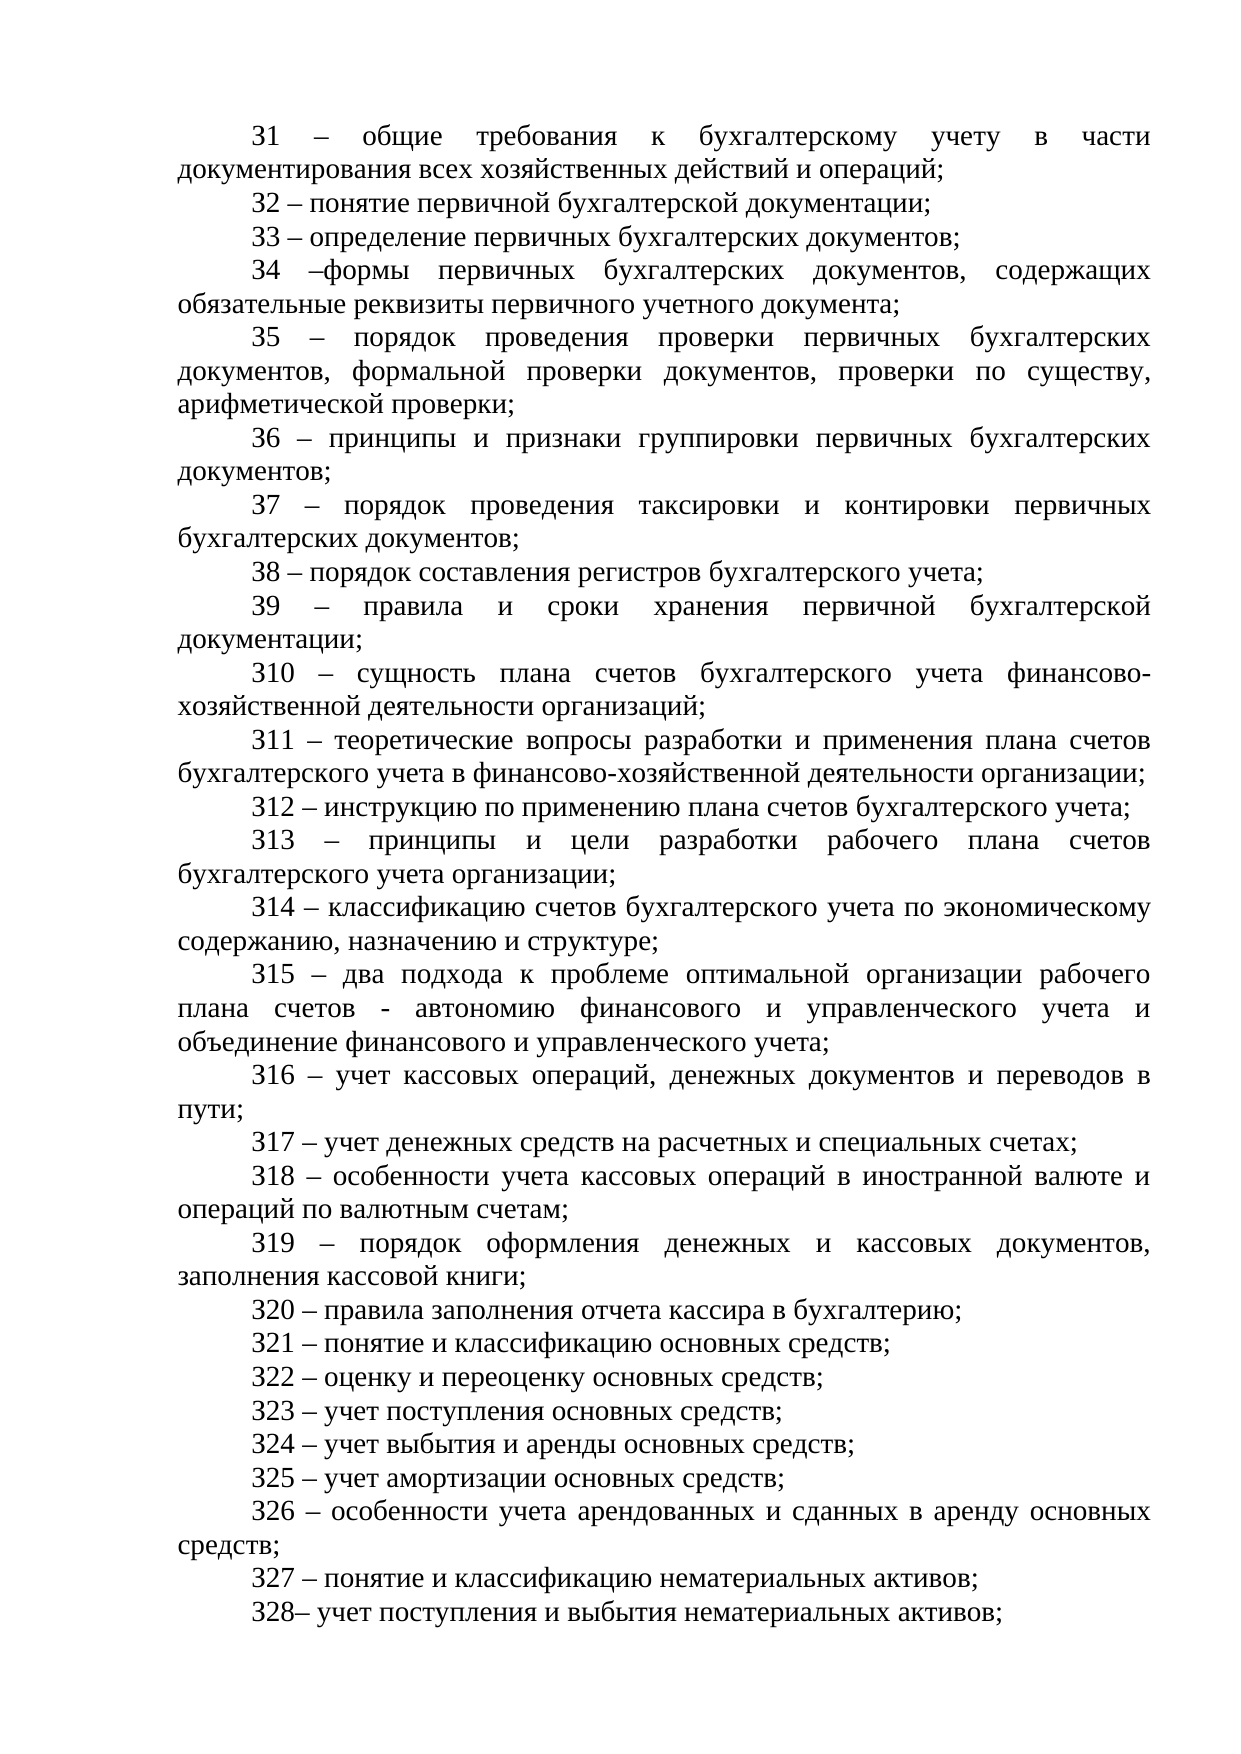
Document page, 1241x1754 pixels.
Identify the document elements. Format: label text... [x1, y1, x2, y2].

text З14 – классификацию счетов бухгалтерского учета по экономическому содержанию, назначению и структуре; [177, 889, 1152, 957]
text З21 – понятие и классификацию основных средств; [177, 1326, 1152, 1359]
text З16 – учет кассовых операций, денежных документов и переводов в пути; [177, 1057, 1152, 1124]
text З13 – принципы и цели разработки рабочего плана счетов бухгалтерского учета организации; [177, 822, 1152, 889]
text З23 – учет поступления основных средств; [177, 1393, 1152, 1426]
text З18 – особенности учета кассовых операций в иностранной валюте и операций по валютным счетам; [177, 1158, 1152, 1225]
text З6 – принципы и признаки группировки первичных бухгалтерских документов; [177, 420, 1152, 487]
text З28– учет поступления и выбытия нематериальных активов; [177, 1594, 1152, 1627]
text З22 – оценку и переоценку основных средств; [177, 1359, 1152, 1393]
text З8 – порядок составления регистров бухгалтерского учета; [177, 554, 1152, 588]
text З5 – порядок проведения проверки первичных бухгалтерских документов, формальной проверки документов, проверки по существу, арифметической проверки; [177, 319, 1152, 420]
text З9 – правила и сроки хранения первичной бухгалтерской документации; [177, 588, 1152, 655]
text З19 – порядок оформления денежных и кассовых документов, заполнения кассовой книги; [177, 1225, 1152, 1292]
text З26 – особенности учета арендованных и сданных в аренду основных средств; [177, 1493, 1152, 1560]
text З17 – учет денежных средств на расчетных и специальных счетах; [177, 1124, 1152, 1158]
text З7 – порядок проведения таксировки и контировки первичных бухгалтерских документов; [177, 487, 1152, 554]
text З12 – инструкцию по применению плана счетов бухгалтерского учета; [177, 789, 1152, 822]
text З27 – понятие и классификацию нематериальных активов; [177, 1560, 1152, 1594]
text З11 – теоретические вопросы разработки и применения плана счетов бухгалтерского учета в финансово-хозяйственной деятельности организации; [177, 722, 1152, 789]
text З4 –формы первичных бухгалтерских документов, содержащих обязательные реквизиты первичного учетного документа; [177, 252, 1152, 319]
text З2 – понятие первичной бухгалтерской документации; [177, 185, 1152, 219]
text З3 – определение первичных бухгалтерских документов; [177, 219, 1152, 252]
text З15 – два подхода к проблеме оптимальной организации рабочего плана счетов - автономию финансового и управленческого учета и объединение финансового и управленческого учета; [177, 957, 1152, 1057]
text З24 – учет выбытия и аренды основных средств; [177, 1426, 1152, 1460]
text З20 – правила заполнения отчета кассира в бухгалтерию; [177, 1292, 1152, 1326]
text З25 – учет амортизации основных средств; [177, 1460, 1152, 1493]
text З10 – сущность плана счетов бухгалтерского учета финансово-хозяйственной деятельности организаций; [177, 655, 1152, 722]
text З1 – общие требования к бухгалтерскому учету в части документирования всех хозяйственных действий и операций; [177, 118, 1152, 185]
